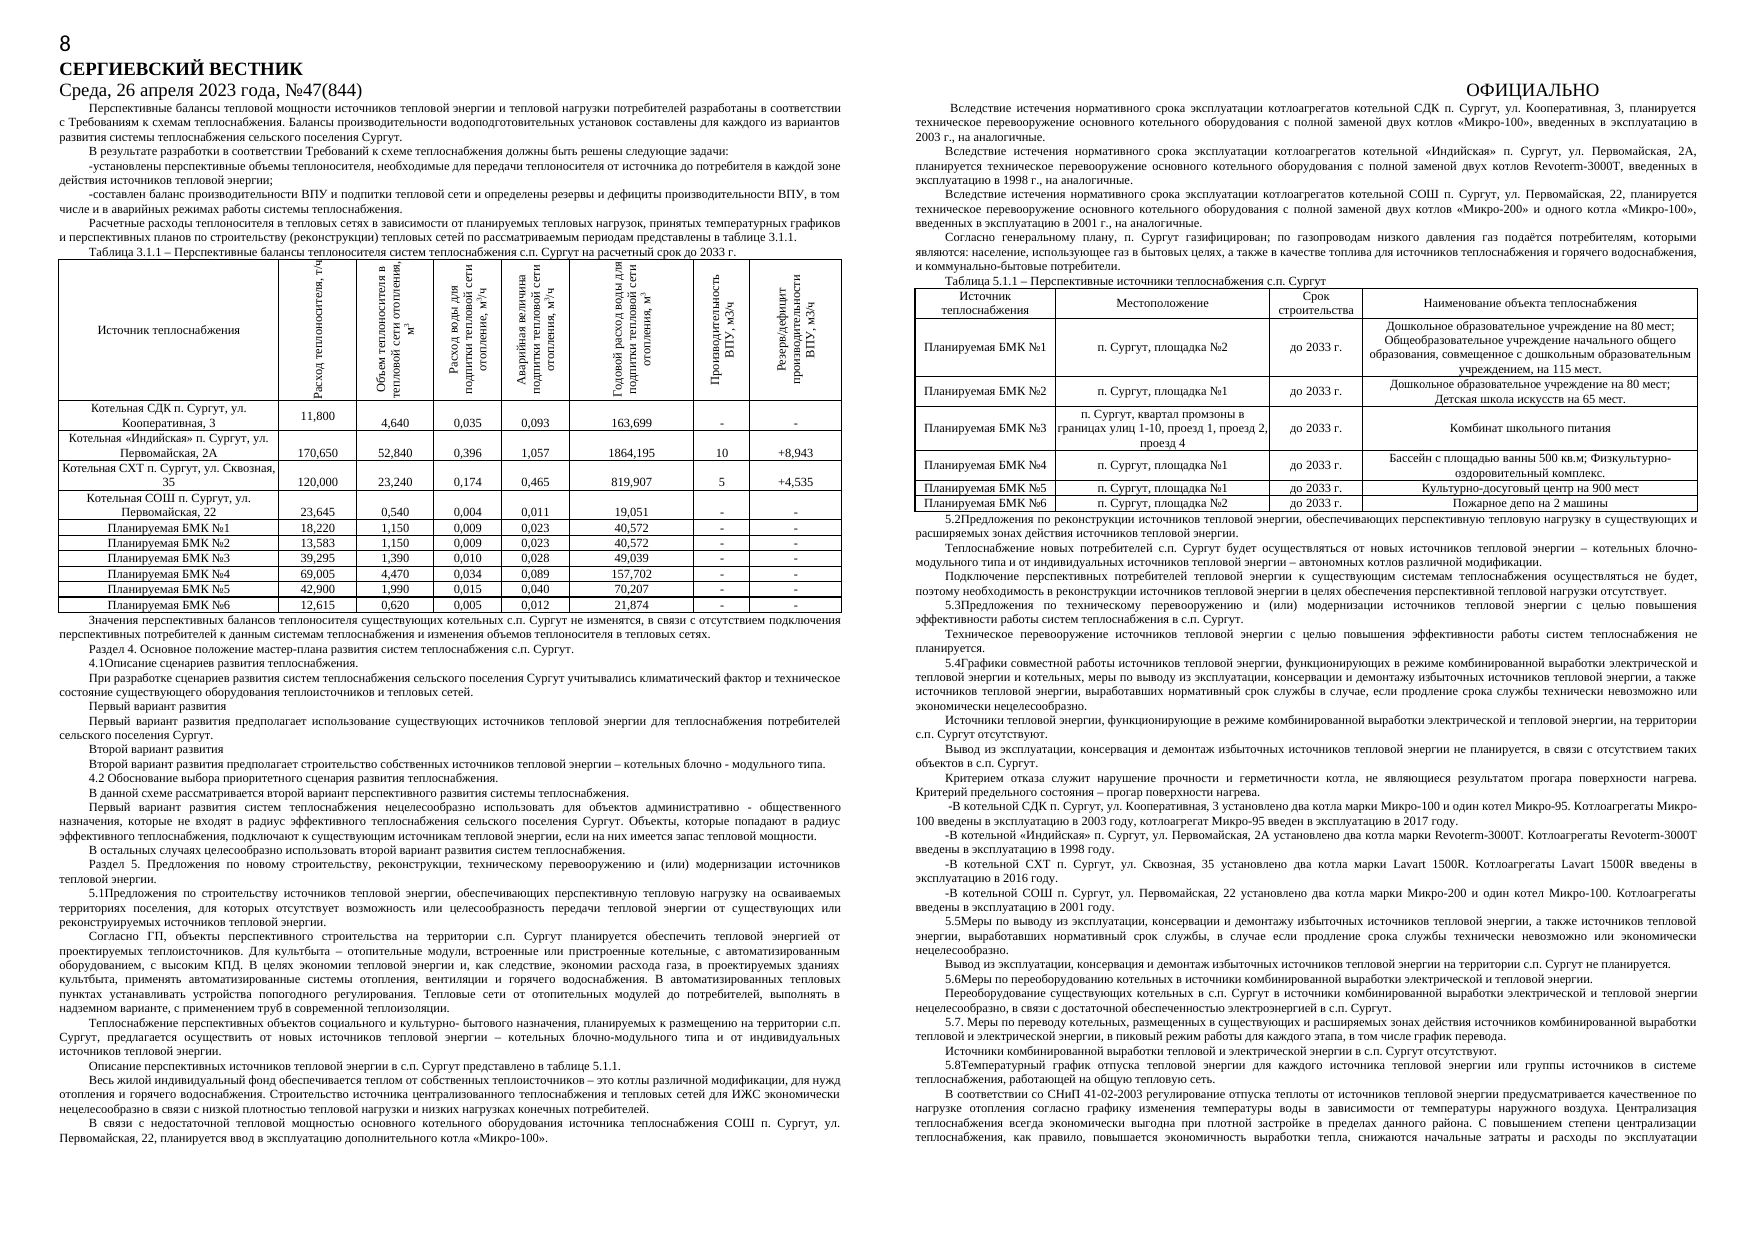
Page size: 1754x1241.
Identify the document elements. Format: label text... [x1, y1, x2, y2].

text -В котельной СОШ п. Сургут, ул. Первомайская, 22 установлено два котла марки Микро-200 и один котел Микро-100. Котлоагрегаты введены в эксплуатацию в 2001 году. [915, 885, 1698, 914]
text Описание перспективных источников тепловой энергии в с.п. Сургут представлено в таблице 5.1.1. [59, 1058, 842, 1073]
text Первый вариант развития систем теплоснабжения нецелесообразно использовать для объектов административно - общественного назначения, которые не входят в радиус эффективного теплоснабжения сельского поселения Сургут. Объекты, которые попадают в радиус эффективного теплоснабжения, подключают к существующим источникам тепловой энергии, если на них имеется запас тепловой мощности. [59, 800, 842, 843]
table_cell 157,702 [570, 567, 693, 581]
table_header Источник теплоснабжения [59, 260, 278, 400]
text Вследствие истечения нормативного срока эксплуатации котлоагрегатов котельной СОШ п. Сургут, ул. Первомайская, 22, планируется техническое перевооружение основного котельного оборудования с полной заменой двух котлов «Микро-200» и одного котла «Микро-100», введенных в эксплуатацию в 2001 г., на аналогичные. [915, 187, 1698, 230]
text -составлен баланс производительности ВПУ и подпитки тепловой сети и определены резервы и дефициты производительности ВПУ, в том числе и в аварийных режимах работы системы теплоснабжения. [59, 187, 842, 216]
table_header Местоположение [1056, 289, 1269, 317]
table_cell 0,040 [502, 582, 569, 596]
table_cell 70,207 [570, 582, 693, 596]
table_header Расход теплоносителя, т/ч [279, 260, 356, 400]
text Теплоснабжение новых потребителей с.п. Сургут будет осуществляться от новых источников тепловой энергии – котельных блочно-модульного типа и от индивидуальных источников тепловой энергии – автономных котлов различной модификации. [915, 540, 1698, 569]
table_cell - [694, 536, 749, 550]
table_cell Бассейн с площадью ванны 500 кв.м; Физкультурно-оздоровительный комплекс. [1363, 451, 1697, 480]
text При разработке сценариев развития систем теплоснабжения сельского поселения Сургут учитывались климатический фактор и техническое состояние существующего оборудования теплоисточников и тепловых сетей. [59, 670, 842, 699]
table_cell Котельная «Индийская» п. Сургут, ул. Первомайская, 2А [59, 431, 278, 460]
table_cell - [750, 582, 841, 596]
text Второй вариант развития предполагает строительство собственных источников тепловой энергии – котельных блочно - модульного типа. [59, 757, 842, 771]
table_cell 120,000 [279, 461, 356, 489]
table_cell - [750, 520, 841, 535]
text Первый вариант развития предполагает использование существующих источников тепловой энергии для теплоснабжения потребителей сельского поселения Сургут. [59, 713, 842, 742]
table_cell Планируемая БМК №1 [59, 520, 278, 535]
table_cell 1,150 [357, 536, 433, 550]
text В связи с недостаточной тепловой мощностью основного котельного оборудования источника теплоснабжения СОШ п. Сургут, ул. Первомайская, 22, планируется ввод в эксплуатацию дополнительного котла «Микро-100». [59, 1116, 842, 1145]
table_cell 0,396 [434, 431, 501, 460]
table_cell 1,150 [357, 520, 433, 535]
text Подключение перспективных потребителей тепловой энергии к существующим системам теплоснабжения осуществляться не будет, поэтому необходимость в реконструкции источников тепловой энергии в целях обеспечения перспективной тепловой нагрузки отсутствует. [915, 569, 1698, 598]
table_cell 39,295 [279, 551, 356, 566]
table_cell - [694, 491, 749, 519]
table_cell - [694, 567, 749, 581]
text -В котельной «Индийская» п. Сургут, ул. Первомайская, 2А установлено два котла марки Revoterm-3000T. Котлоагрегаты Revoterm-3000T введены в эксплуатацию в 1998 году. [915, 828, 1698, 857]
table_header Резерв/дефицит производительности ВПУ, м3/ч [750, 260, 841, 400]
table_header Срок строительства [1270, 289, 1362, 317]
table_cell Планируемая БМК №2 [916, 377, 1055, 406]
text 5.3Предложения по техническому перевооружению и (или) модернизации источников тепловой энергии с целью повышения эффективности работы систем теплоснабжения в с.п. Сургут. [915, 598, 1698, 627]
text Критерием отказа служит нарушение прочности и герметичности котла, не являющиеся результатом прогара поверхности нагрева. Критерий предельного состояния – прогар поверхности нагрева. [915, 770, 1698, 799]
text Весь жилой индивидуальный фонд обеспечивается теплом от собственных теплоисточников – это котлы различной модификации, для нужд отопления и горячего водоснабжения. Строительство источника централизованного теплоснабжения и тепловых сетей для ИЖС экономически нецелесообразно в связи с низкой плотностью тепловой нагрузки и низких нагрузках конечных потребителей. [59, 1073, 842, 1116]
table_cell 4,640 [357, 401, 433, 430]
table_cell Планируемая БМК №4 [916, 451, 1055, 480]
table_cell 1,990 [357, 582, 433, 596]
table_cell - [750, 491, 841, 519]
table_cell 42,900 [279, 582, 356, 596]
table_cell - [750, 401, 841, 430]
table_cell п. Сургут, площадка №1 [1056, 481, 1269, 495]
table_cell 0,174 [434, 461, 501, 489]
table_cell - [750, 567, 841, 581]
text Согласно ГП, объекты перспективного строительства на территории с.п. Сургут планируется обеспечить тепловой энергией от проектируемых теплоисточников. Для культбыта – отопительные модули, встроенные или пристроенные котельные, с автоматизированным оборудованием, с высоким КПД. В целях экономии тепловой энергии и, как следствие, экономии расхода газа, в проектируемых зданиях культбыта, применять автоматизированные системы отопления, вентиляции и горячего водоснабжения. В автоматизированных тепловых пунктах устанавливать устройства попогодного регулирования. Тепловые сети от отопительных модулей до потребителей, выполнять в надземном варианте, с применением труб в современной теплоизоляции. [59, 929, 842, 1015]
text В данной схеме рассматривается второй вариант перспективного развития системы теплоснабжения. [59, 785, 842, 800]
table_cell до 2033 г. [1270, 407, 1362, 450]
table_cell 0,009 [434, 520, 501, 535]
text Теплоснабжение перспективных объектов социального и культурно- бытового назначения, планируемых к размещению на территории с.п. Сургут, предлагается осуществить от новых источников тепловой энергии – котельных блочно-модульного типа и от индивидуальных источников тепловой энергии. [59, 1015, 842, 1058]
text 4.2 Обоснование выбора приоритетного сценария развития теплоснабжения. [59, 771, 842, 785]
table_cell Пожарное депо на 2 машины [1363, 496, 1697, 511]
table_cell 0,540 [357, 491, 433, 519]
text 5.8Температурный график отпуска тепловой энергии для каждого источника тепловой энергии или группы источников в системе теплоснабжения, работающей на общую тепловую сеть. [915, 1058, 1698, 1087]
table_cell Планируемая БМК №6 [916, 496, 1055, 511]
table_cell - [694, 582, 749, 596]
text В результате разработки в соответствии Требований к схеме теплоснабжения должны быть решены следующие задачи: [59, 144, 842, 158]
table_cell Планируемая БМК №1 [916, 319, 1055, 376]
text 5.5Меры по выводу из эксплуатации, консервации и демонтажу избыточных источников тепловой энергии, а также источников тепловой энергии, выработавших нормативный срок службы, в случае если продление срока службы технически невозможно или экономически нецелесообразно. [915, 914, 1698, 957]
table_cell 0,035 [434, 401, 501, 430]
text Источники тепловой энергии, функционирующие в режиме комбинированной выработки электрической и тепловой энергии, на территории с.п. Сургут отсутствуют. [915, 713, 1698, 742]
text Значения перспективных балансов теплоносителя существующих котельных с.п. Сургут не изменятся, в связи с отсутствием подключения перспективных потребителей к данным системам теплоснабжения и изменения объемов теплоносителя в тепловых сетях. [59, 613, 842, 642]
table_cell Планируемая БМК №3 [916, 407, 1055, 450]
table_cell до 2033 г. [1270, 377, 1362, 406]
table_cell 0,011 [502, 491, 569, 519]
table_cell до 2033 г. [1270, 481, 1362, 495]
text 5.6Меры по переоборудованию котельных в источники комбинированной выработки электрической и тепловой энергии. [915, 972, 1698, 986]
table_cell Планируемая БМК №2 [59, 536, 278, 550]
table_cell 0,093 [502, 401, 569, 430]
table_cell Дошкольное образовательное учреждение на 80 мест; Детская школа искусств на 65 мест. [1363, 377, 1697, 406]
table_cell 1864,195 [570, 431, 693, 460]
table_cell - [694, 551, 749, 566]
table_cell - [750, 536, 841, 550]
table_cell п. Сургут, площадка №2 [1056, 496, 1269, 511]
table_cell Планируемая БМК №5 [916, 481, 1055, 495]
table_cell 52,840 [357, 431, 433, 460]
text Раздел 4. Основное положение мастер-плана развития систем теплоснабжения с.п. Сургут. [59, 642, 842, 656]
text -В котельной СХТ п. Сургут, ул. Сквозная, 35 установлено два котла марки Lavart 1500R. Котлоагрегаты Lavart 1500R введены в эксплуатацию в 2016 году. [915, 857, 1698, 885]
text Второй вариант развития [59, 742, 842, 757]
text Источники комбинированной выработки тепловой и электрической энергии в с.п. Сургут отсутствуют. [915, 1043, 1698, 1058]
text -В котельной СДК п. Сургут, ул. Кооперативная, 3 установлено два котла марки Микро-100 и один котел Микро-95. Котлоагрегаты Микро-100 введены в эксплуатацию в 2003 году, котлоагрегат Микро-95 введен в эксплуатацию в 2017 году. [915, 799, 1698, 828]
table_cell 5 [694, 461, 749, 489]
table_cell 0,034 [434, 567, 501, 581]
text Вывод из эксплуатации, консервация и демонтаж избыточных источников тепловой энергии на территории с.п. Сургут не планируется. [915, 957, 1698, 972]
table_cell 13,583 [279, 536, 356, 550]
table_cell 0,028 [502, 551, 569, 566]
table_cell 1,057 [502, 431, 569, 460]
table_cell - [694, 520, 749, 535]
text Техническое перевооружение источников тепловой энергии с целью повышения эффективности работы систем теплоснабжения не планируется. [915, 627, 1698, 655]
table_cell 49,039 [570, 551, 693, 566]
table_cell Котельная СОШ п. Сургут, ул. Первомайская, 22 [59, 491, 278, 519]
table_cell до 2033 г. [1270, 451, 1362, 480]
table_cell 819,907 [570, 461, 693, 489]
table_header Годовой расход воды для подпитки тепловой сети отопления, м3 [570, 260, 693, 400]
table_cell Котельная СДК п. Сургут, ул. Кооперативная, 3 [59, 401, 278, 430]
table_header Источник теплоснабжения [916, 289, 1055, 317]
table_header Наименование объекта теплоснабжения [1363, 289, 1697, 317]
table_cell 0,004 [434, 491, 501, 519]
table_cell 23,240 [357, 461, 433, 489]
table_cell Комбинат школьного питания [1363, 407, 1697, 450]
table_cell 40,572 [570, 520, 693, 535]
table_cell 4,470 [357, 567, 433, 581]
table_cell Планируемая БМК №6 [59, 598, 278, 612]
table_cell - [694, 401, 749, 430]
table_cell Культурно-досуговый центр на 900 мест [1363, 481, 1697, 495]
table_cell 21,874 [570, 598, 693, 612]
table_cell Планируемая БМК №3 [59, 551, 278, 566]
text Таблица 3.1.1 – Перспективные балансы теплоносителя систем теплоснабжения с.п. Сургут на расчетный срок до 2033 г. [59, 244, 842, 259]
table_cell до 2033 г. [1270, 496, 1362, 511]
table_header Аварийная величина подпитки тепловой сети отопления, м3/ч [502, 260, 569, 400]
table_cell +4,535 [750, 461, 841, 489]
table_cell +8,943 [750, 431, 841, 460]
text Первый вариант развития [59, 699, 842, 713]
table_cell 69,005 [279, 567, 356, 581]
table_cell - [694, 598, 749, 612]
table_cell 19,051 [570, 491, 693, 519]
table_cell - [750, 551, 841, 566]
table_cell 40,572 [570, 536, 693, 550]
text 4.1Описание сценариев развития теплоснабжения. [59, 656, 842, 670]
table_cell 0,012 [502, 598, 569, 612]
table_cell 163,699 [570, 401, 693, 430]
table_cell п. Сургут, площадка №1 [1056, 451, 1269, 480]
table_cell 18,220 [279, 520, 356, 535]
table_cell 10 [694, 431, 749, 460]
table_cell до 2033 г. [1270, 319, 1362, 376]
text Переоборудование существующих котельных в с.п. Сургут в источники комбинированной выработки электрической и тепловой энергии нецелесообразно, в связи с достаточной обеспеченностью электроэнергией в с.п. Сургут. [915, 986, 1698, 1015]
table_cell 1,390 [357, 551, 433, 566]
text Вследствие истечения нормативного срока эксплуатации котлоагрегатов котельной «Индийская» п. Сургут, ул. Первомайская, 2А, планируется техническое перевооружение основного котельного оборудования с полной заменой двух котлов Revoterm-3000T, введенных в эксплуатацию в 1998 г., на аналогичные. [915, 144, 1698, 187]
table_header Производительность ВПУ, м3/ч [694, 260, 749, 400]
text Таблица 5.1.1 – Перспективные источники теплоснабжения с.п. Сургут [915, 273, 1698, 288]
text -установлены перспективные объемы теплоносителя, необходимые для передачи теплоносителя от источника до потребителя в каждой зоне действия источников тепловой энергии; [59, 158, 842, 187]
table_cell 0,620 [357, 598, 433, 612]
text Вывод из эксплуатации, консервация и демонтаж избыточных источников тепловой энергии не планируется, в связи с отсутствием таких объектов в с.п. Сургут. [915, 742, 1698, 770]
text 5.2Предложения по реконструкции источников тепловой энергии, обеспечивающих перспективную тепловую нагрузку в существующих и расширяемых зонах действия источников тепловой энергии. [915, 512, 1698, 540]
table_cell 0,089 [502, 567, 569, 581]
text Вследствие истечения нормативного срока эксплуатации котлоагрегатов котельной СДК п. Сургут, ул. Кооперативная, 3, планируется техническое перевооружение основного котельного оборудования с полной заменой двух котлов «Микро-100», введенных в эксплуатацию в 2003 г., на аналогичные. [915, 101, 1698, 144]
text Перспективные балансы тепловой мощности источников тепловой энергии и тепловой нагрузки потребителей разработаны в соответствии с Требованиям к схемам теплоснабжения. Балансы производительности водоподготовительных установок составлены для каждого из вариантов развития системы теплоснабжения сельского поселения Сургут. [59, 101, 842, 144]
table_cell 0,023 [502, 536, 569, 550]
table_cell Планируемая БМК №5 [59, 582, 278, 596]
text Расчетные расходы теплоносителя в тепловых сетях в зависимости от планируемых тепловых нагрузок, принятых температурных графиков и перспективных планов по строительству (реконструкции) тепловых сетей по рассматриваемым периодам представлены в таблице 3.1.1. [59, 216, 842, 244]
table_cell Дошкольное образовательное учреждение на 80 мест; Общеобразовательное учреждение начального общего образования, совмещенное с дошкольным образовательным учреждением, на 115 мест. [1363, 319, 1697, 376]
table_cell 23,645 [279, 491, 356, 519]
table_cell 0,009 [434, 536, 501, 550]
text В остальных случаях целесообразно использовать второй вариант развития систем теплоснабжения. [59, 843, 842, 857]
table_cell 11,800 [279, 401, 356, 430]
table_cell Котельная СХТ п. Сургут, ул. Сквозная, 35 [59, 461, 278, 489]
text Согласно генеральному плану, п. Сургут газифицирован; по газопроводам низкого давления газ подаётся потребителям, которыми являются: население, использующее газ в бытовых целях, а также в качестве топлива для источников теплоснабжения и горячего водоснабжения, и коммунально-бытовые потребители. [915, 230, 1698, 273]
table_header Объем теплоносителя в тепловой сети отопления, м3 [357, 260, 433, 400]
table_cell п. Сургут, площадка №2 [1056, 319, 1269, 376]
table_cell п. Сургут, квартал промзоны в границах улиц 1-10, проезд 1, проезд 2, проезд 4 [1056, 407, 1269, 450]
text 5.4Графики совместной работы источников тепловой энергии, функционирующих в режиме комбинированной выработки электрической и тепловой энергии и котельных, меры по выводу из эксплуатации, консервации и демонтажу избыточных источников тепловой энергии, а также источников тепловой энергии, выработавших нормативный срок службы в случае, если продление срока службы технически невозможно или экономически нецелесообразно. [915, 655, 1698, 713]
table_cell - [750, 598, 841, 612]
table_cell 0,465 [502, 461, 569, 489]
table_cell п. Сургут, площадка №1 [1056, 377, 1269, 406]
table_cell 12,615 [279, 598, 356, 612]
table_cell 0,023 [502, 520, 569, 535]
text 5.1Предложения по строительству источников тепловой энергии, обеспечивающих перспективную тепловую нагрузку на осваиваемых территориях поселения, для которых отсутствует возможность или целесообразность передачи тепловой энергии от существующих или реконструируемых источников тепловой энергии. [59, 886, 842, 929]
table_cell 0,005 [434, 598, 501, 612]
table_cell Планируемая БМК №4 [59, 567, 278, 581]
text Раздел 5. Предложения по новому строительству, реконструкции, техническому перевооружению и (или) модернизации источников тепловой энергии. [59, 857, 842, 886]
text 5.7. Меры по переводу котельных, размещенных в существующих и расширяемых зонах действия источников комбинированной выработки тепловой и электрической энергии, в пиковый режим работы для каждого этапа, в том числе график перевода. [915, 1015, 1698, 1043]
table_header Расход воды для подпитки тепловой сети отопление, м3/ч [434, 260, 501, 400]
table_cell 0,015 [434, 582, 501, 596]
table_cell 170,650 [279, 431, 356, 460]
table_cell 0,010 [434, 551, 501, 566]
